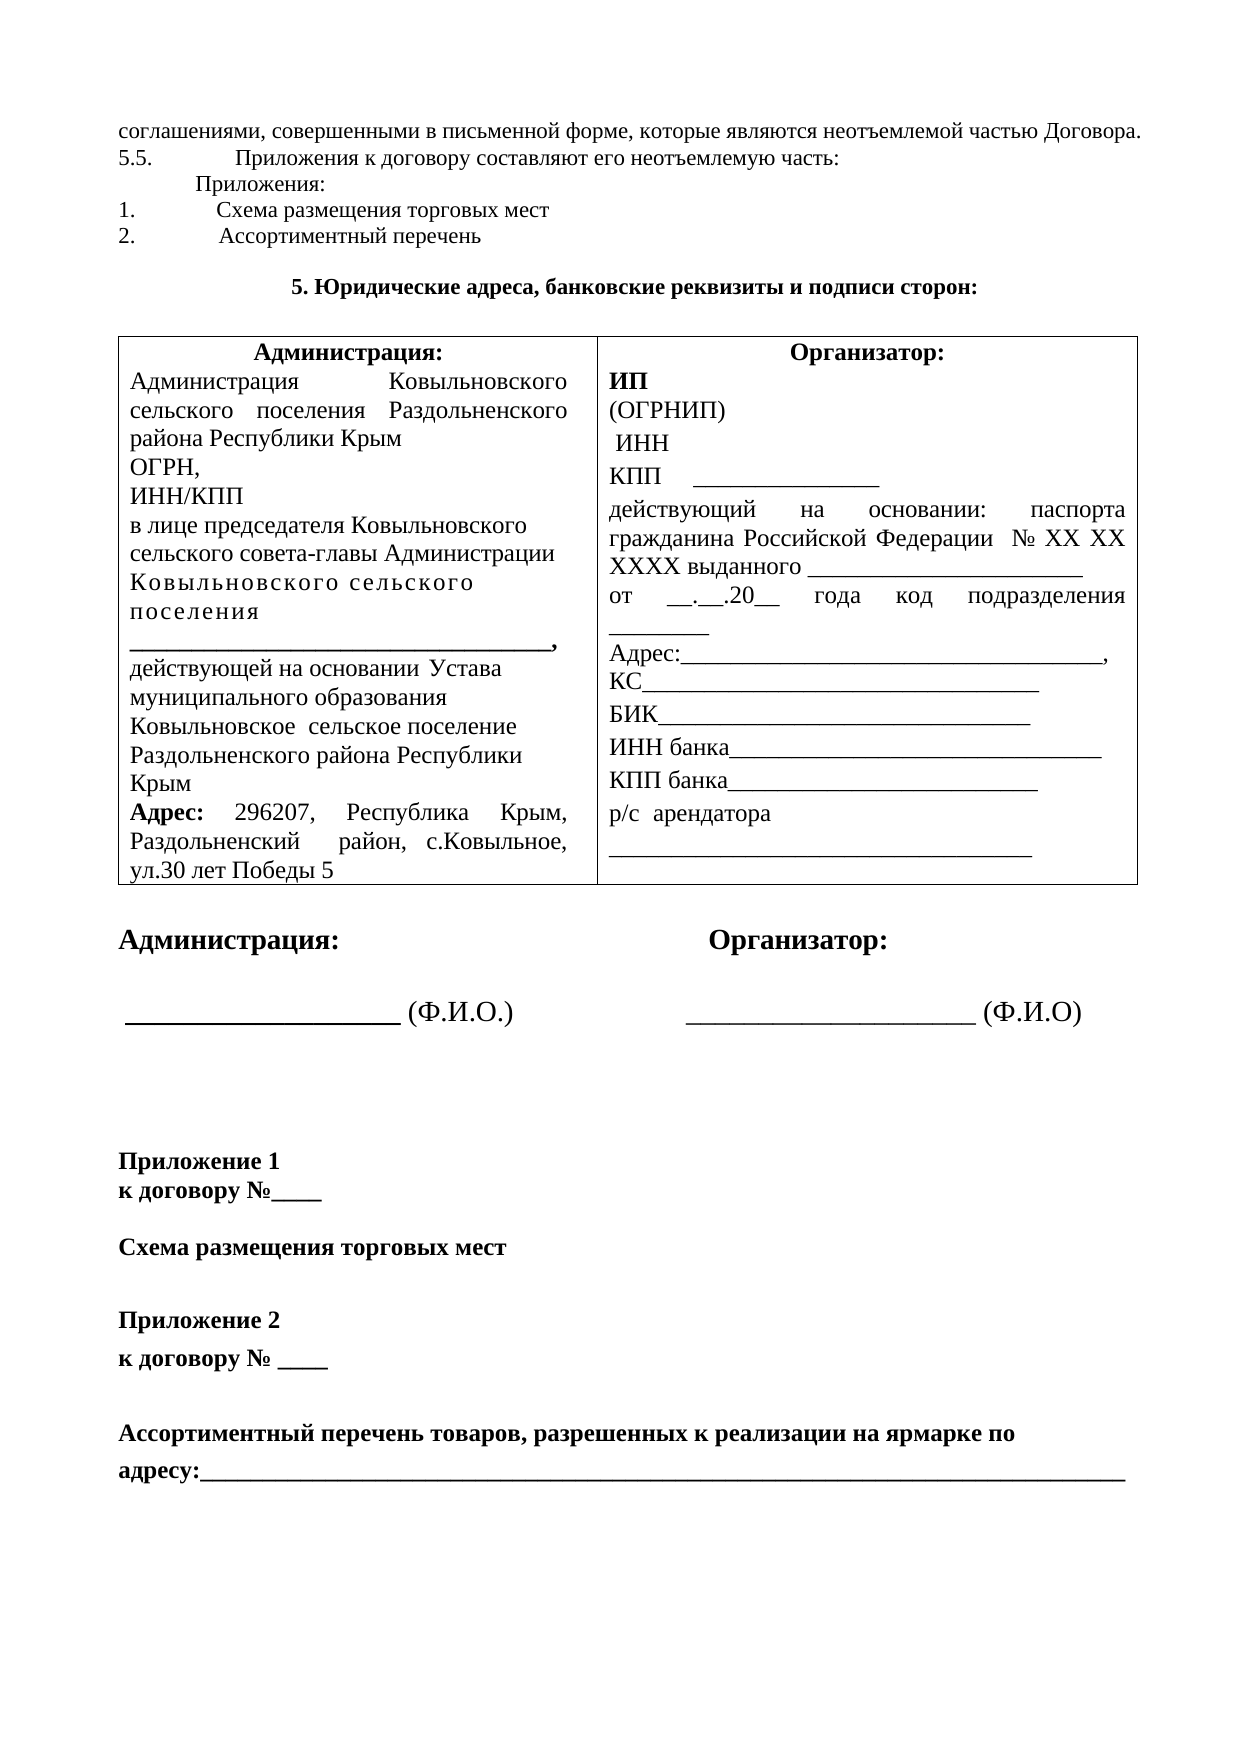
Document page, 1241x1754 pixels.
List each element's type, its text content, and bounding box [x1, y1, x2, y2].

table_header Организатор: ИП (ОГРНИП) ИНН КПП _______________ действующий на основании: паспорта гражданина Российской Федерации № ХХ ХХ ХХХХ выданного ______________________ от __.__.20__ года код подразделения ________ Адрес:__________________________________, КС________________________________ БИК______________________________ ИНН банка______________________________ КПП банка_________________________ р/с арендатора __________________________________ [598, 337, 1137, 883]
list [118, 118, 1152, 144]
text Схема размещения торговых мест [118, 1232, 1152, 1261]
list Приложения к договору составляют его неотъемлемую часть: [118, 144, 1152, 170]
text ___________________ (Ф.И.О.) ____________________ (Ф.И.О) [118, 994, 1152, 1028]
text к договору № ____ [118, 1336, 1152, 1374]
text Приложение 2 [118, 1299, 1152, 1336]
text к договору №____ [118, 1175, 1152, 1204]
list Ассортиментный перечень [118, 222, 1152, 248]
table_header Администрация: Администрация Ковыльновского сельского поселения Раздольненского района Республики Крым ОГРН, ИНН/КПП в лице председателя Ковыльновского сельского совета-главы Администрации Ковыльновского сельского поселения __________________________________, действующей на основании Устава муниципального образования Ковыльновское сельское поселение Раздольненского района Республики Крым Адрес: 296207, Республика Крым, Раздольненский район, с.Ковыльное, ул.30 лет Победы 5 [119, 337, 597, 883]
text Приложения: [118, 170, 1152, 196]
list Схема размещения торговых мест [118, 196, 1152, 222]
text Администрация: Организатор: [118, 922, 1240, 956]
text Приложение 1 [118, 1146, 1152, 1175]
text 5. Юридические адреса, банковские реквизиты и подписи сторон: [118, 276, 1152, 299]
text Ассортиментный перечень товаров, разрешенных к реализации на ярмарке по адресу:__________________________________________________________________________ [118, 1411, 1152, 1486]
